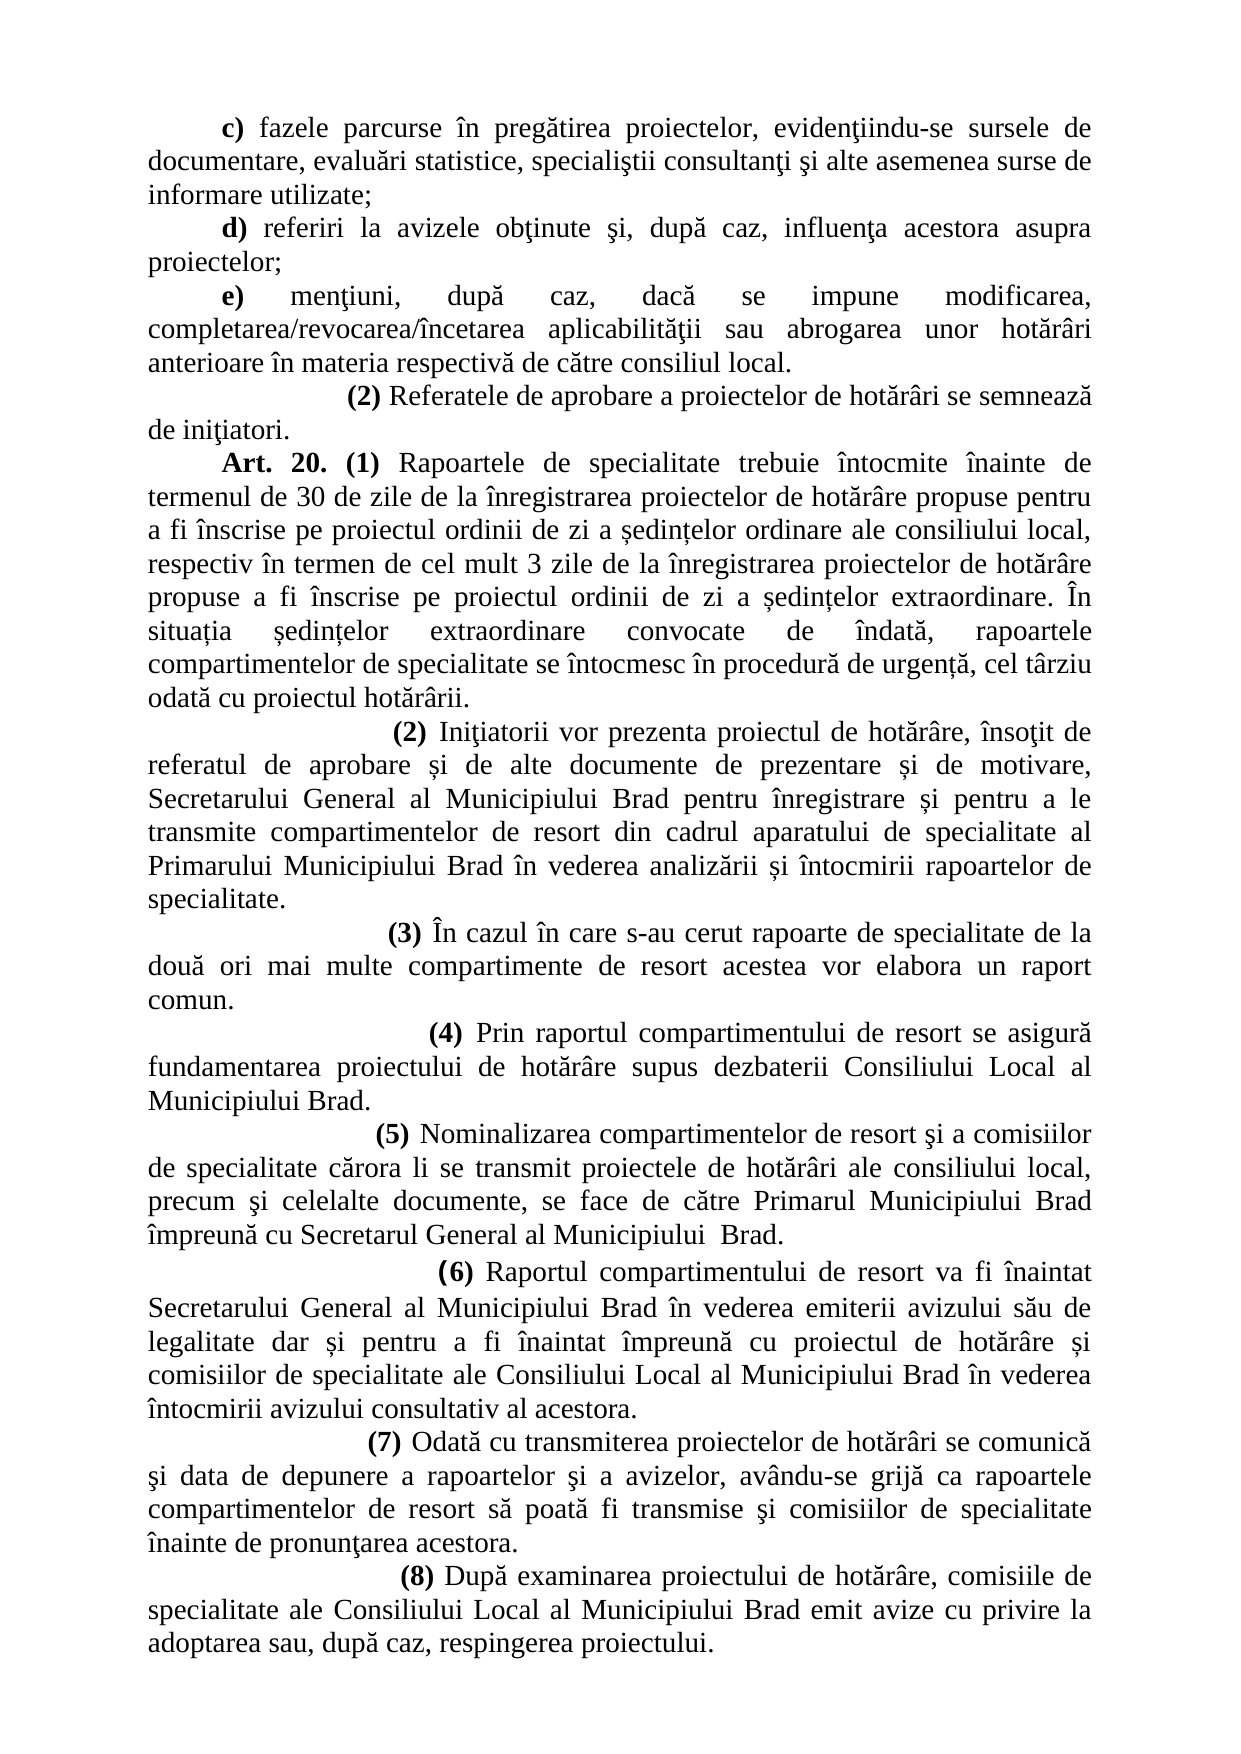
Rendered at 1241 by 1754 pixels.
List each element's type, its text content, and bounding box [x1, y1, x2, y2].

text (6) Raportul compartimentului de resort va fi înaintat Secretarului General al Municipiului Brad în vederea emiterii avizului său de legalitate dar și pentru a fi înaintat împreună cu proiectul de hotărâre și comisiilor de specialitate ale Consiliului Local al Municipiului Brad în vederea întocmirii avizului consultativ al acestora. [148, 1250, 1093, 1424]
text (2) Referatele de aprobare a proiectelor de hotărâri se semnează de iniţiatori. [148, 378, 1093, 445]
text (3) În cazul în care s-au cerut rapoarte de specialitate de la două ori mai multe compartimente de resort acestea vor elabora un raport comun. [148, 915, 1093, 1016]
text (7) Odată cu transmiterea proiectelor de hotărâri se comunică şi data de depunere a rapoartelor şi a avizelor, avându-se grijă ca rapoartele compartimentelor de resort să poată fi transmise şi comisiilor de specialitate înainte de pronunţarea acestora. [148, 1424, 1093, 1558]
text (2) Iniţiatorii vor prezenta proiectul de hotărâre, însoţit de referatul de aprobare și de alte documente de prezentare și de motivare, Secretarului General al Municipiului Brad pentru înregistrare și pentru a le transmite compartimentelor de resort din cadrul aparatului de specialitate al Primarului Municipiului Brad în vederea analizării și întocmirii rapoartelor de specialitate. [148, 714, 1093, 915]
text Art. 20. (1) Rapoartele de specialitate trebuie întocmite înainte de termenul de 30 de zile de la înregistrarea proiectelor de hotărâre propuse pentru a fi înscrise pe proiectul ordinii de zi a ședințelor ordinare ale consiliului local, respectiv în termen de cel mult 3 zile de la înregistrarea proiectelor de hotărâre propuse a fi înscrise pe proiectul ordinii de zi a ședințelor extraordinare. În situația ședințelor extraordinare convocate de îndată, rapoartele compartimentelor de specialitate se întocmesc în procedură de urgență, cel târziu odată cu proiectul hotărârii. [148, 445, 1093, 714]
text (8) După examinarea proiectului de hotărâre, comisiile de specialitate ale Consiliului Local al Municipiului Brad emit avize cu privire la adoptarea sau, după caz, respingerea proiectului. [148, 1558, 1093, 1659]
text (4) Prin raportul compartimentului de resort se asigură fundamentarea proiectului de hotărâre supus dezbaterii Consiliului Local al Municipiului Brad. [148, 1016, 1093, 1116]
text e) menţiuni, după caz, dacă se impune modificarea, completarea/revocarea/încetarea aplicabilităţii sau abrogarea unor hotărâri anterioare în materia respectivă de către consiliul local. [148, 278, 1093, 378]
text (5) Nominalizarea compartimentelor de resort şi a comisiilor de specialitate cărora li se transmit proiectele de hotărâri ale consiliului local, precum şi celelalte documente, se face de către Primarul Municipiului Brad împreună cu Secretarul General al Municipiului Brad. [148, 1116, 1093, 1250]
text c) fazele parcurse în pregătirea proiectelor, evidenţiindu-se sursele de documentare, evaluări statistice, specialiştii consultanţi şi alte asemenea surse de informare utilizate; [148, 110, 1093, 211]
text d) referiri la avizele obţinute şi, după caz, influenţa acestora asupra proiectelor; [148, 211, 1093, 278]
